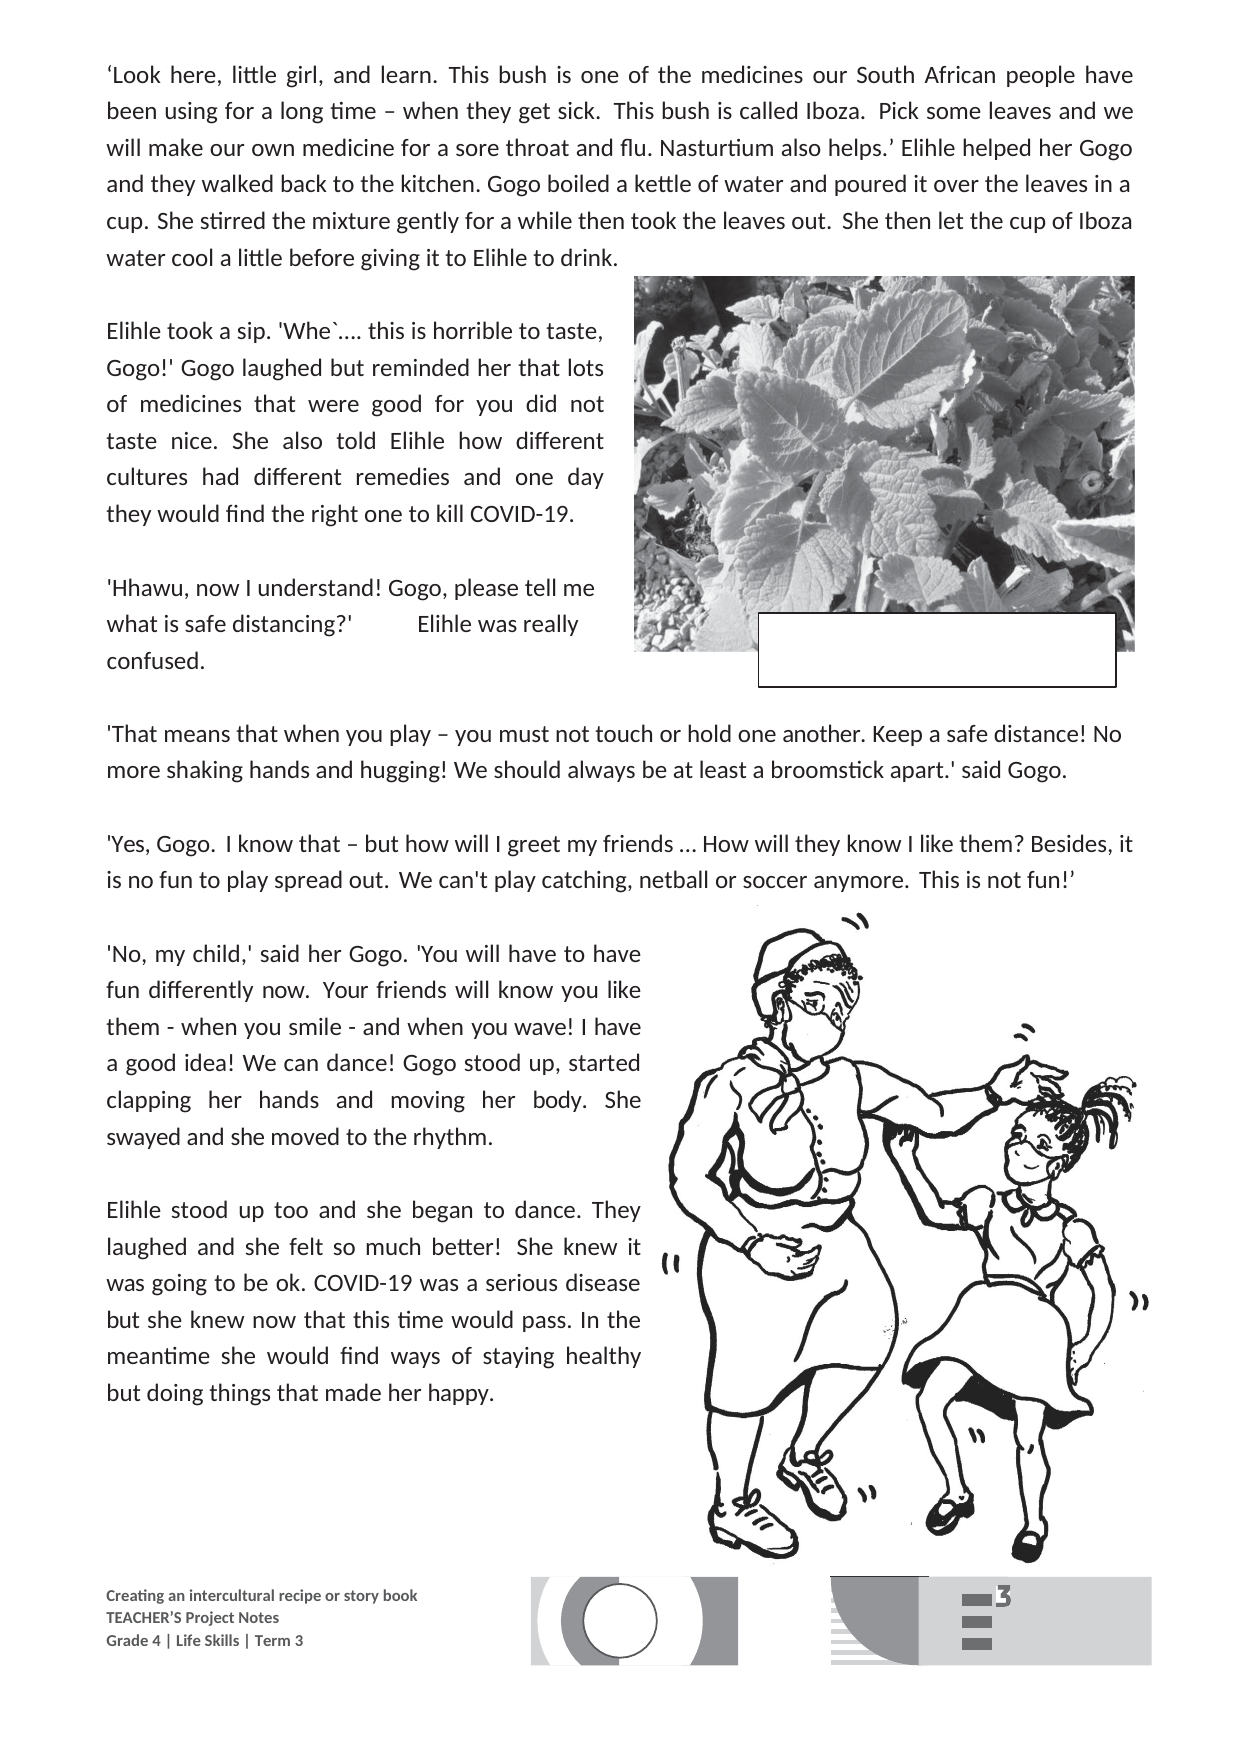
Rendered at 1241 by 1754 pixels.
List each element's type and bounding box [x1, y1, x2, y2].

picture [996, 1585, 1011, 1607]
picture [634, 276, 1135, 652]
picture [661, 905, 1150, 1566]
